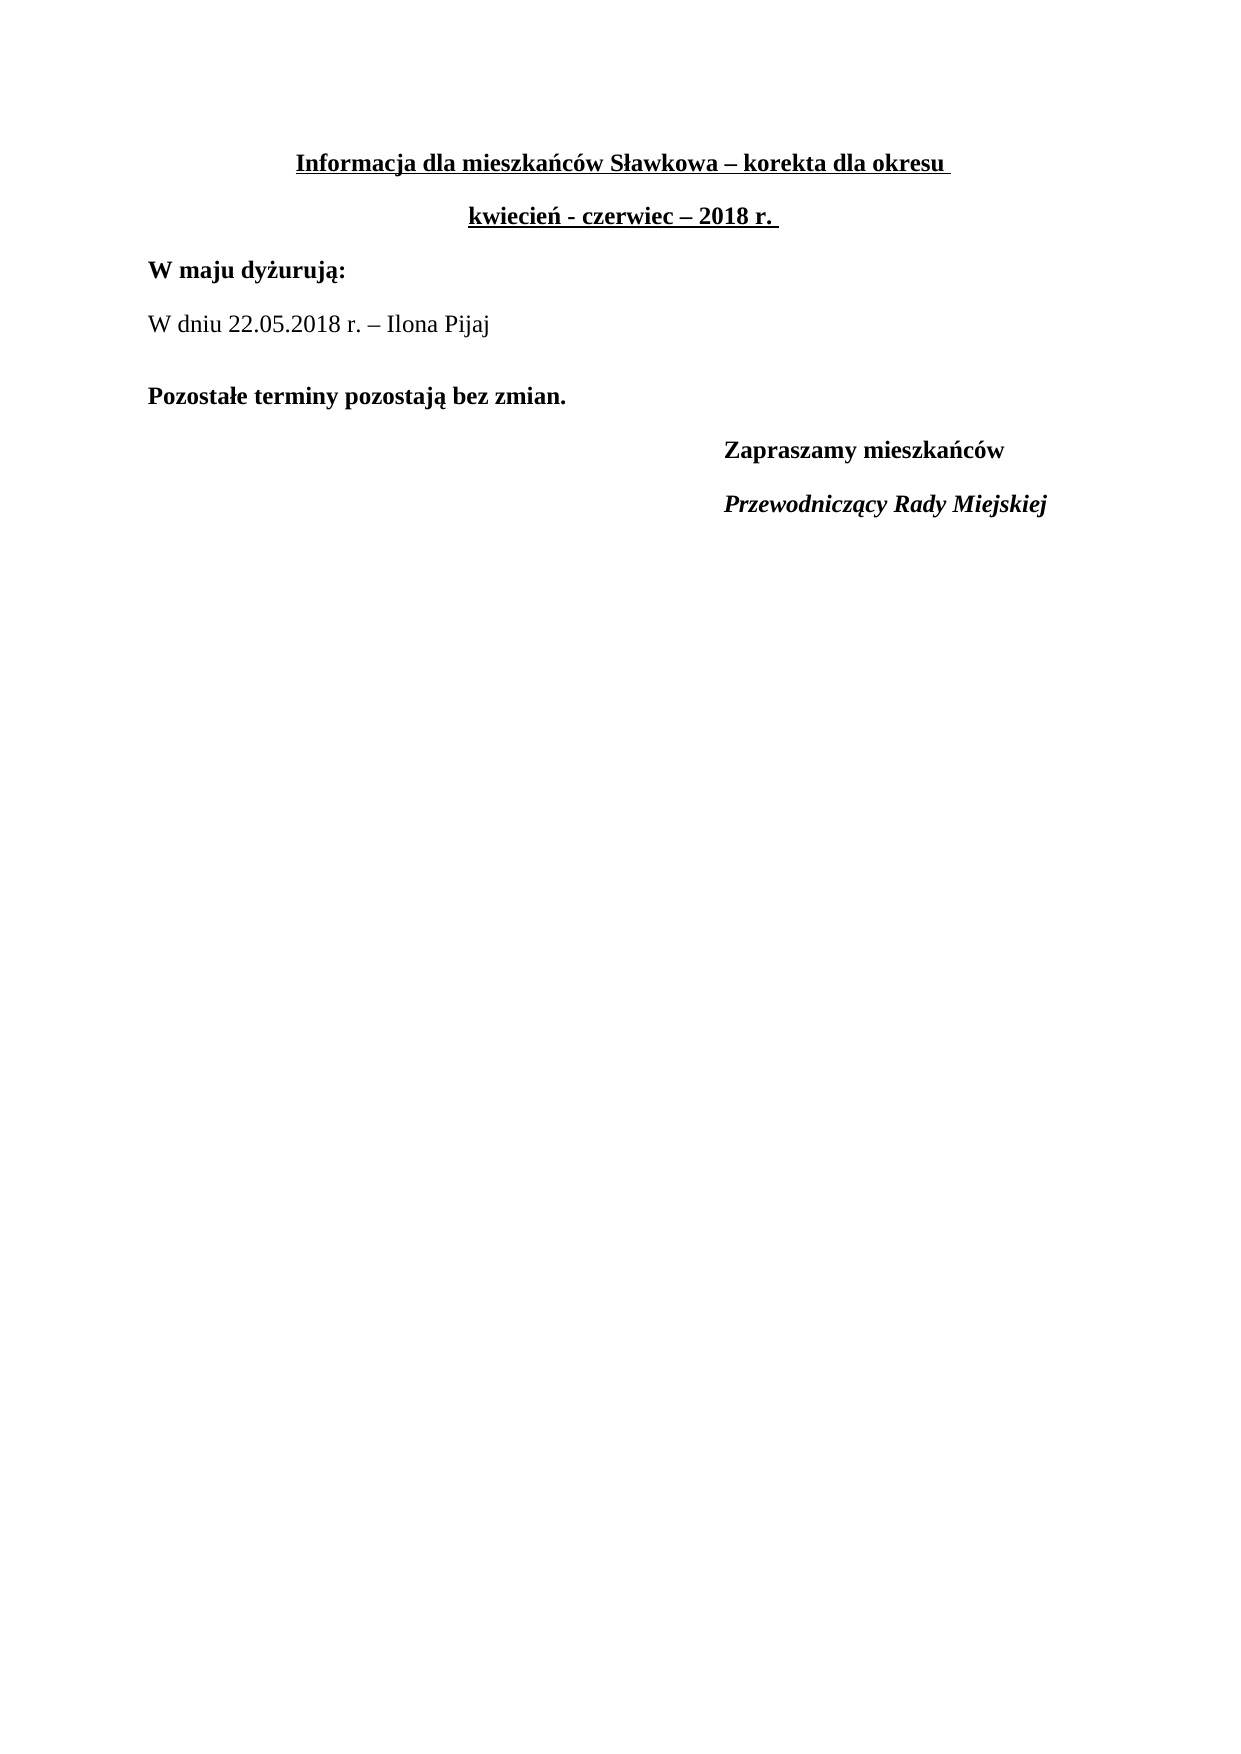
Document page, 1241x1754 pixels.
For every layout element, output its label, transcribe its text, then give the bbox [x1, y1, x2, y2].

text W dniu 22.05.2018 r. – Ilona Pijaj [148, 309, 1093, 338]
text Pozostałe terminy pozostają bez zmian. [148, 381, 1093, 410]
text Przewodniczący Rady Miejskiej [148, 489, 1093, 517]
text kwiecień - czerwiec – 2018 r. [148, 201, 1093, 230]
text Informacja dla mieszkańców Sławkowa – korekta dla okresu [148, 148, 1093, 176]
text W maju dyżurują: [148, 255, 1093, 284]
text Zapraszamy mieszkańców [148, 435, 1093, 464]
